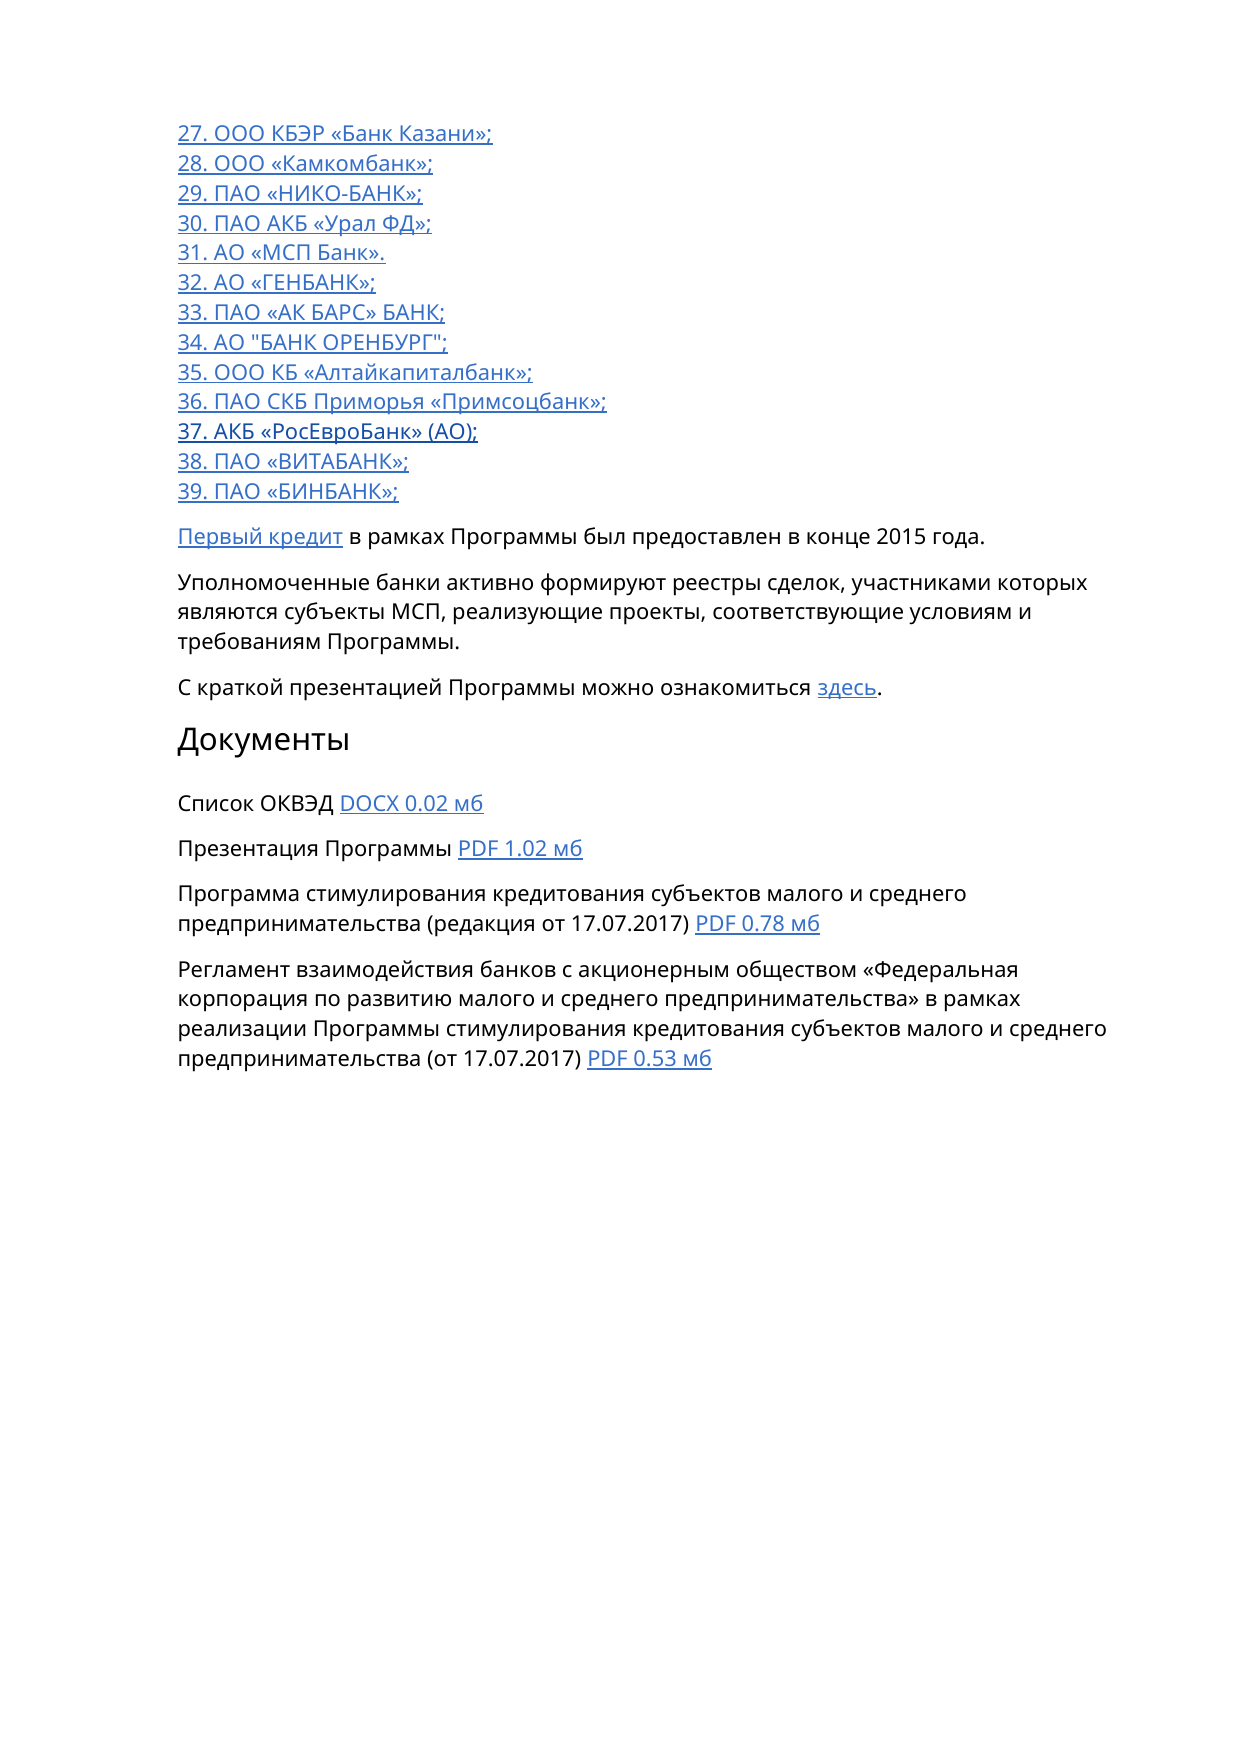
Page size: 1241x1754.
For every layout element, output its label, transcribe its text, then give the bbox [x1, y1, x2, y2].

text Документы [177, 717, 1152, 759]
text Программа стимулирования кредитования субъектов малого и среднего предпринимательства (редакция от 17.07.2017) PDF 0.78 мб [177, 878, 1152, 938]
text Регламент взаимодействия банков с акционерным обществом «Федеральная корпорация по развитию малого и среднего предпринимательства» в рамках реализации Программы стимулирования кредитования субъектов малого и среднего предпринимательства (от 17.07.2017) PDF 0.53 мб [177, 954, 1152, 1073]
text С краткой презентацией Программы можно ознакомиться здесь. [177, 671, 1152, 701]
text Первый кредит в рамках Программы был предоставлен в конце 2015 года. [177, 521, 1152, 551]
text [177, 118, 1152, 505]
text Уполномоченные банки активно формируют реестры сделок, участниками которых являются субъекты МСП, реализующие проекты, соответствующие условиям и требованиям Программы. [177, 566, 1152, 656]
text Презентация Программы PDF 1.02 мб [177, 833, 1152, 863]
text Список ОКВЭД DOCX 0.02 мб [177, 788, 1152, 817]
